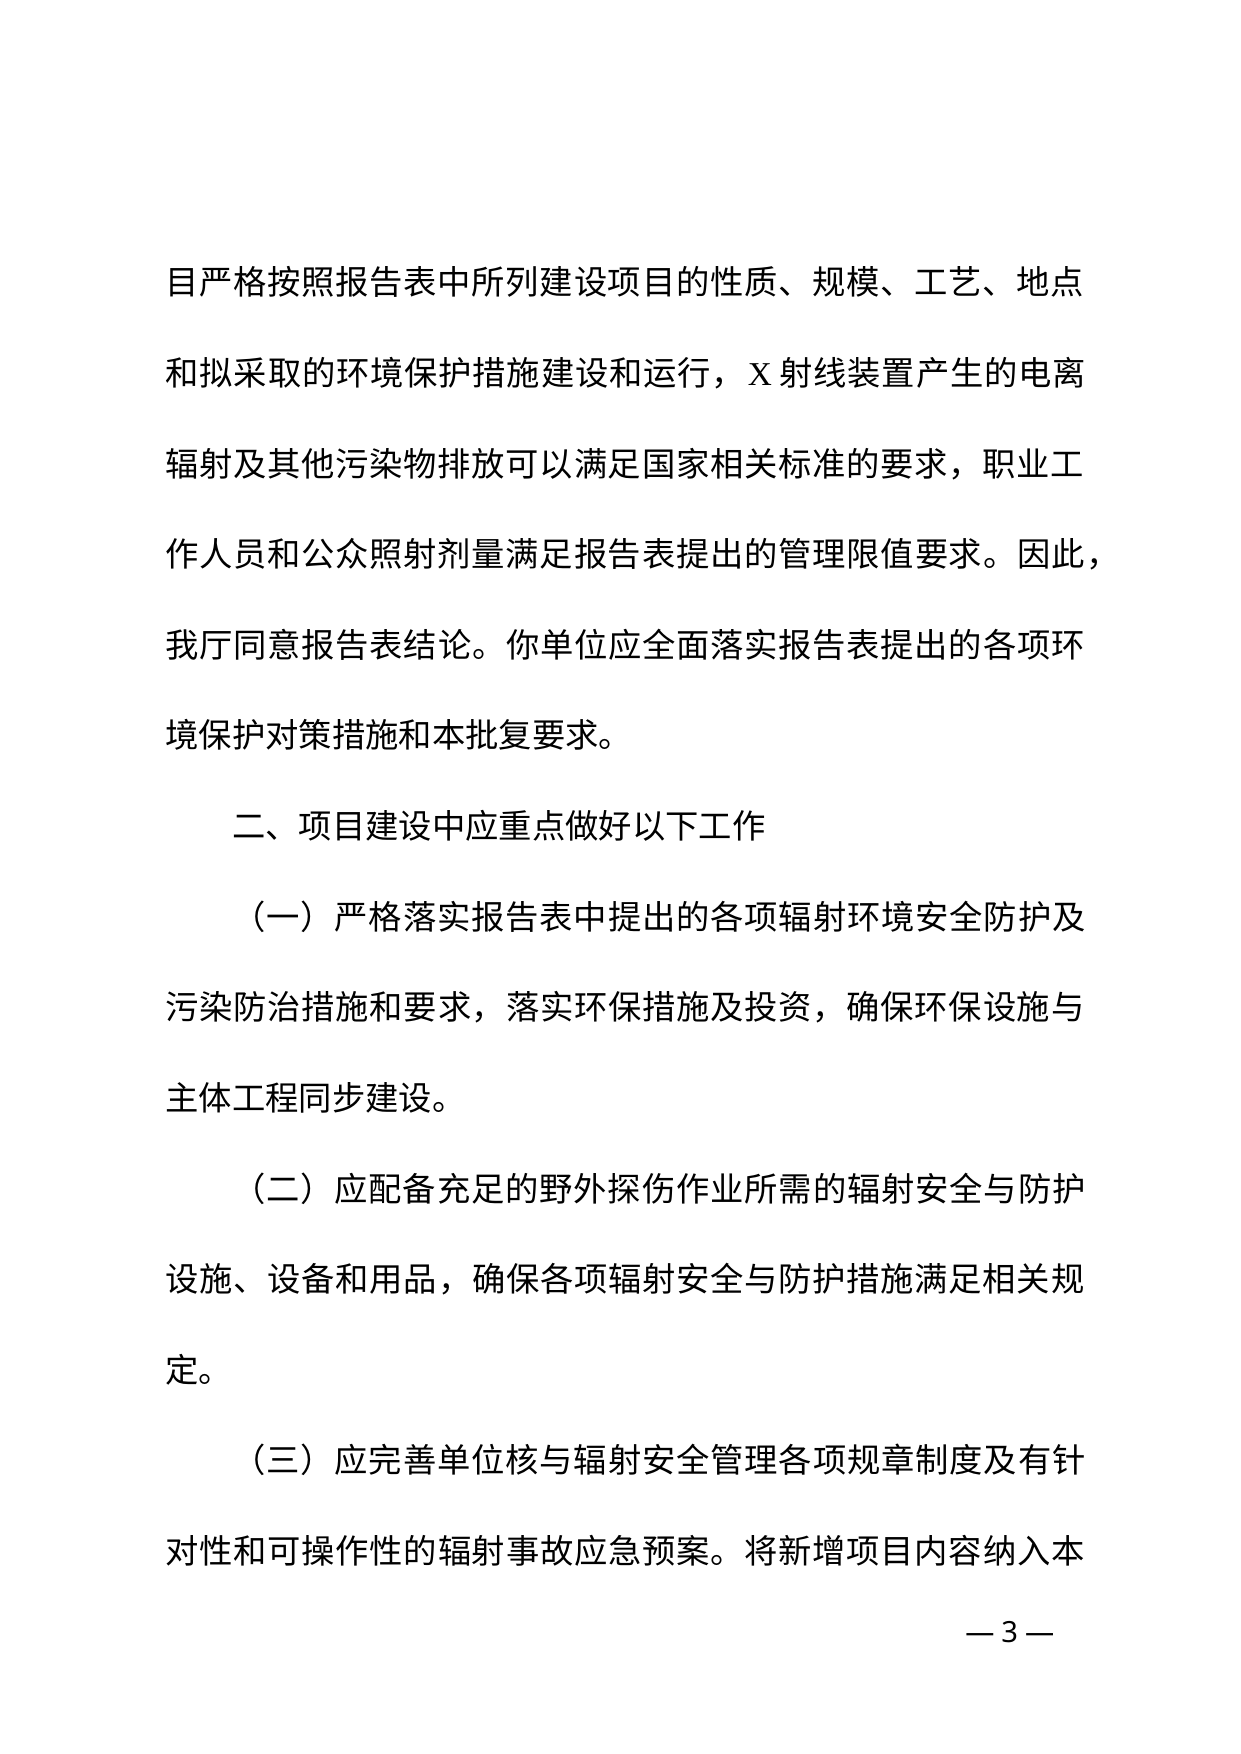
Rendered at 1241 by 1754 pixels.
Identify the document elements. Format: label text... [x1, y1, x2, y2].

text 二、项目建设中应重点做好以下工作 [165, 779, 1087, 869]
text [165, 235, 1087, 779]
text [165, 1413, 1087, 1594]
text （一）严格落实报告表中提出的各项辐射环境安全防护及污染防治措施和要求，落实环保措施及投资，确保环保设施与主体工程同步建设。 [165, 869, 1087, 1141]
text （二）应配备充足的野外探伤作业所需的辐射安全与防护设施、设备和用品，确保各项辐射安全与防护措施满足相关规定。 [165, 1141, 1087, 1413]
